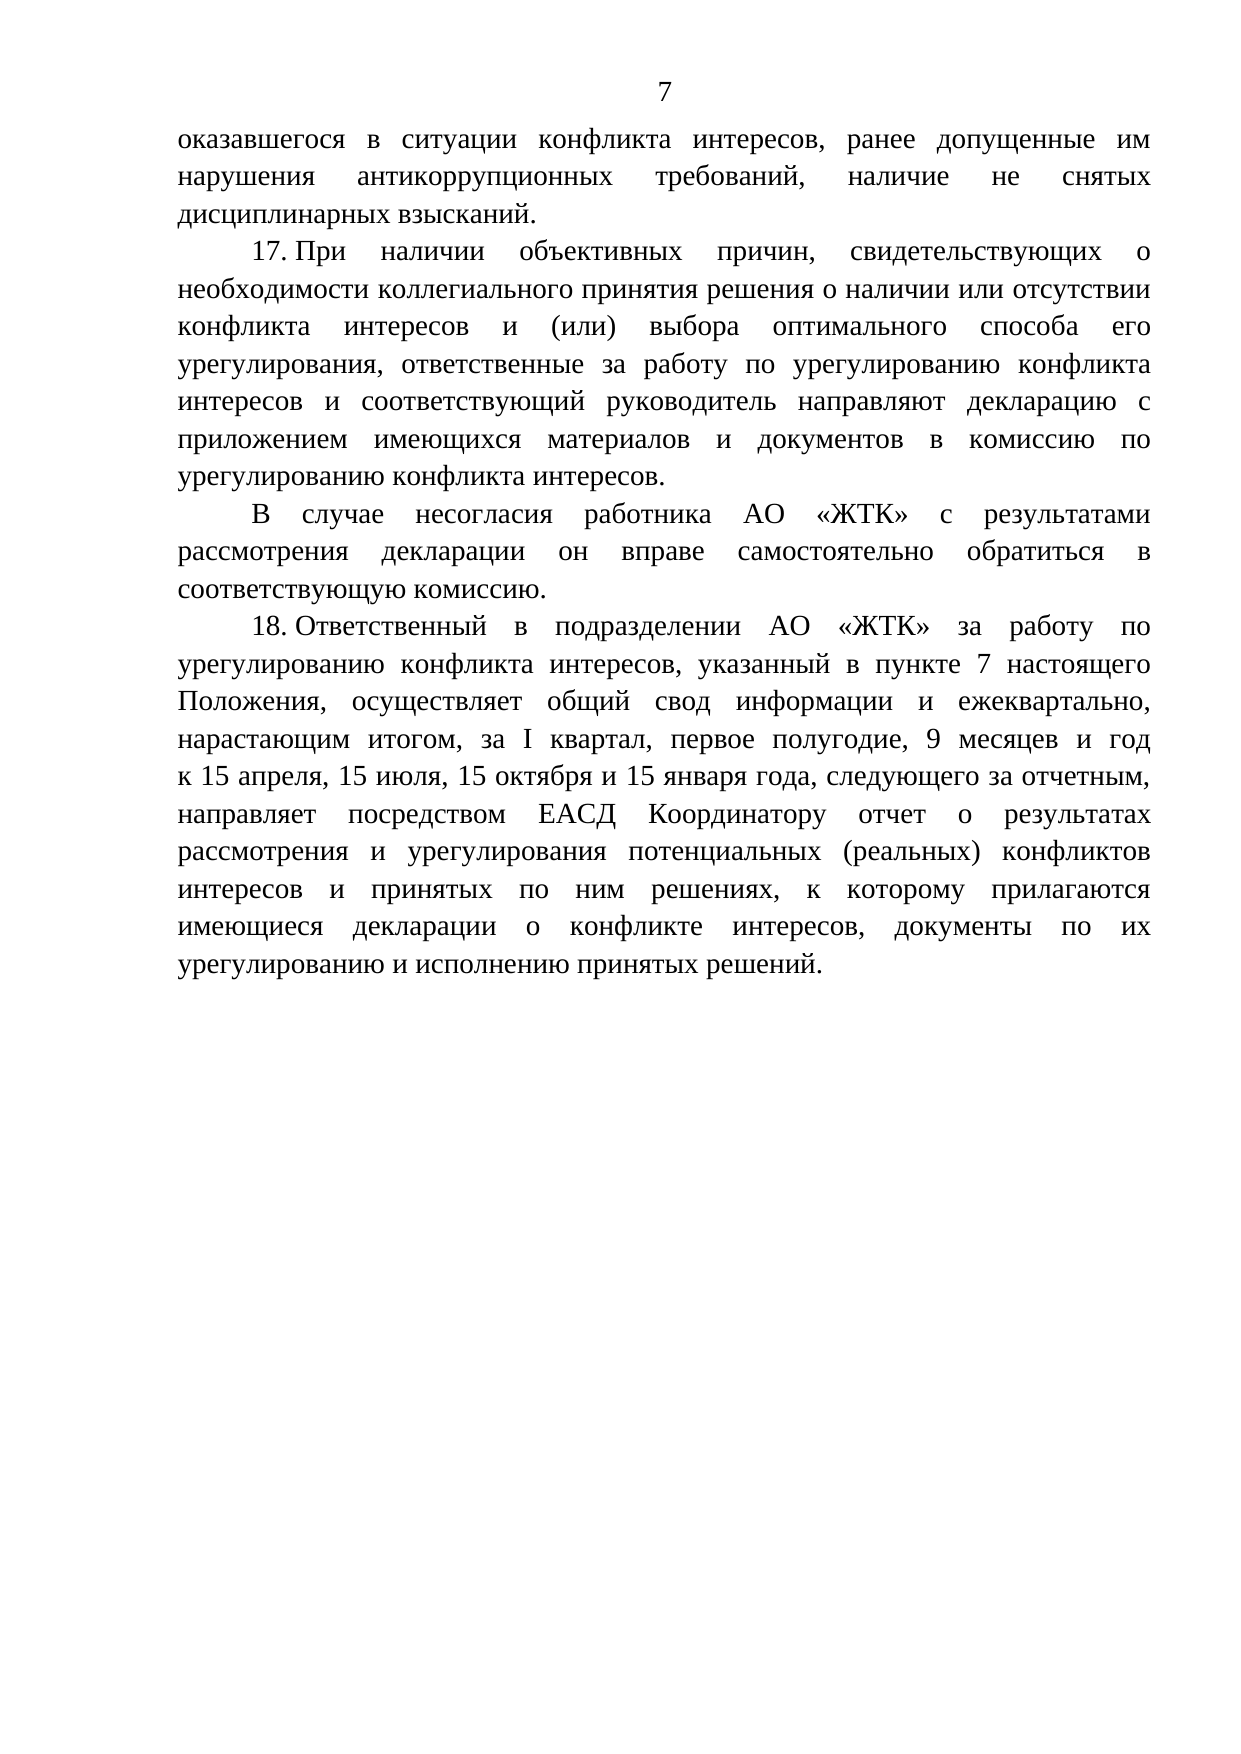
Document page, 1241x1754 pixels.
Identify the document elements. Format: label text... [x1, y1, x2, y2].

text В случае несогласия работника АО «ЖТК» с результатами рассмотрения декларации он вправе самостоятельно обратиться в соответствующую комиссию. [177, 493, 1152, 606]
text 18. Ответственный в подразделении АО «ЖТК» за работу по урегулированию конфликта интересов, указанный в пункте 7 настоящего Положения, осуществляет общий свод информации и ежеквартально, нарастающим итогом, за I квартал, первое полугодие, 9 месяцев и год к 15 апреля, 15 июля, 15 октября и 15 января года, следующего за отчетным, направляет посредством ЕАСД Координатору отчет о результатах рассмотрения и урегулирования потенциальных (реальных) конфликтов интересов и принятых по ним решениях, к которому прилагаются имеющиеся декларации о конфликте интересов, документы по их урегулированию и исполнению принятых решений. [177, 606, 1152, 981]
text 17. При наличии объективных причин, свидетельствующих о необходимости коллегиального принятия решения о наличии или отсутствии конфликта интересов и (или) выбора оптимального способа его урегулирования, ответственные за работу по урегулированию конфликта интересов и соответствующий руководитель направляют декларацию с приложением имеющихся материалов и документов в комиссию по урегулированию конфликта интересов. [177, 231, 1152, 493]
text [177, 118, 1152, 231]
